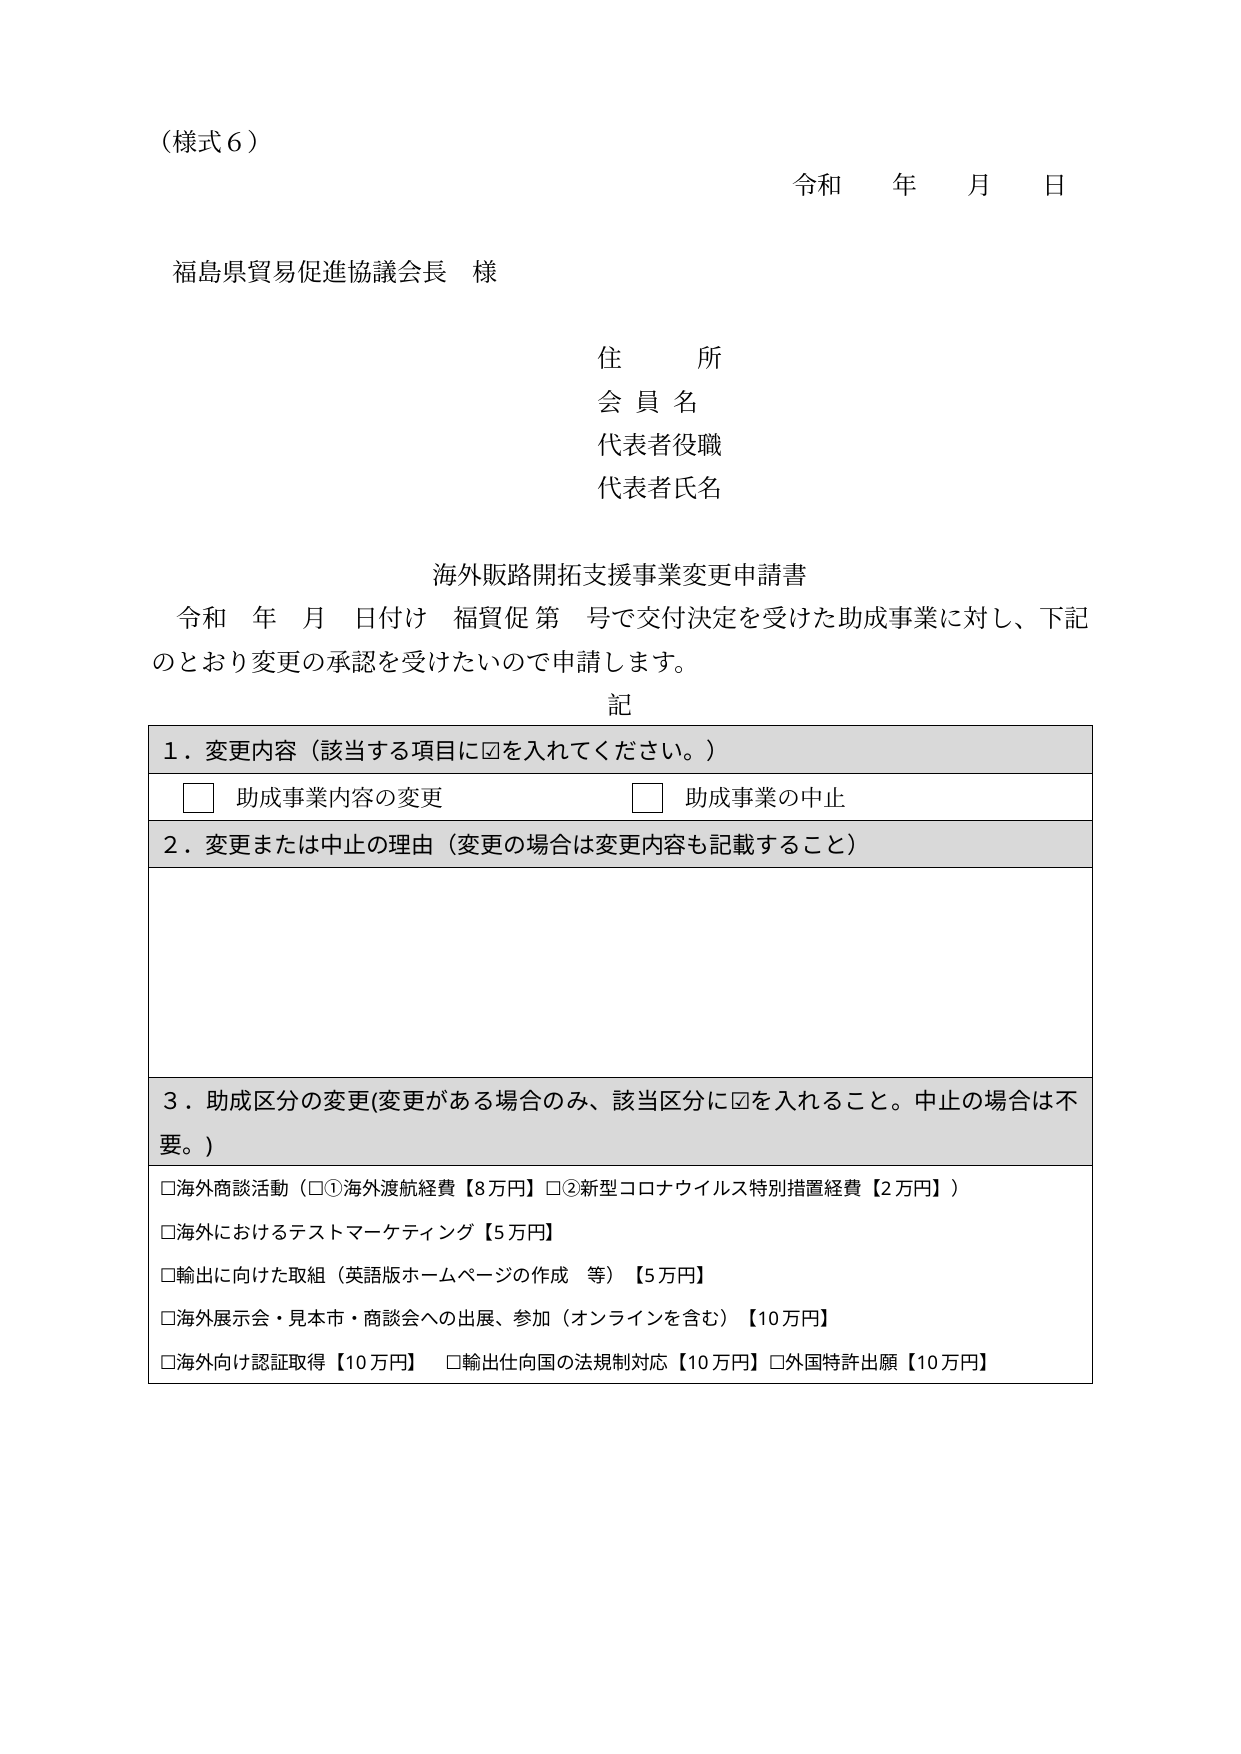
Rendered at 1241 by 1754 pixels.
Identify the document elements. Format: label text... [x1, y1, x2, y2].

table_cell [149, 868, 1092, 1077]
text （様式６） [148, 119, 1092, 162]
table_cell ３．助成区分の変更(変更がある場合のみ、該当区分に☑を入れること。中止の場合は不要。) [149, 1078, 1092, 1165]
table_cell 助成事業の中止 [620, 774, 1092, 820]
table_cell 海外商談活動（①海外渡航経費【8万円】②新型コロナウイルス特別措置経費【2万円】） 海外におけるテストマーケティング【5万円】 輸出に向けた取組（英語版ホームページの作成 等）【5万円】 海外展示会・見本市・商談会への出展、参加（オンラインを含む）【10万円】 海外向け認証取得【10万円】 輸出仕向国の法規制対応【10万円】外国特許出願【10万円】 [149, 1166, 1092, 1383]
text 代表者役職 [148, 422, 1092, 465]
text 住 所 [148, 335, 1092, 379]
text 会 員 名 [148, 379, 1092, 422]
text 海外販路開拓支援事業変更申請書 [148, 552, 1092, 595]
text 令和 年 月 日付け 福貿促 第 号で交付決定を受けた助成事業に対し、下記のとおり変更の承認を受けたいので申請します。 [152, 595, 1092, 682]
table_header １．変更内容（該当する項目に☑︎を入れてください。） [149, 726, 1092, 773]
subtitle 記 [148, 682, 1092, 725]
table_cell 助成事業内容の変更 [149, 774, 620, 820]
table_cell ２．変更または中止の理由（変更の場合は変更内容も記載すること） [149, 821, 1092, 867]
text 福島県貿易促進協議会長 様 [148, 249, 1092, 292]
text 代表者氏名 [148, 465, 1092, 509]
text 令和 年 月 日 [148, 162, 1067, 205]
